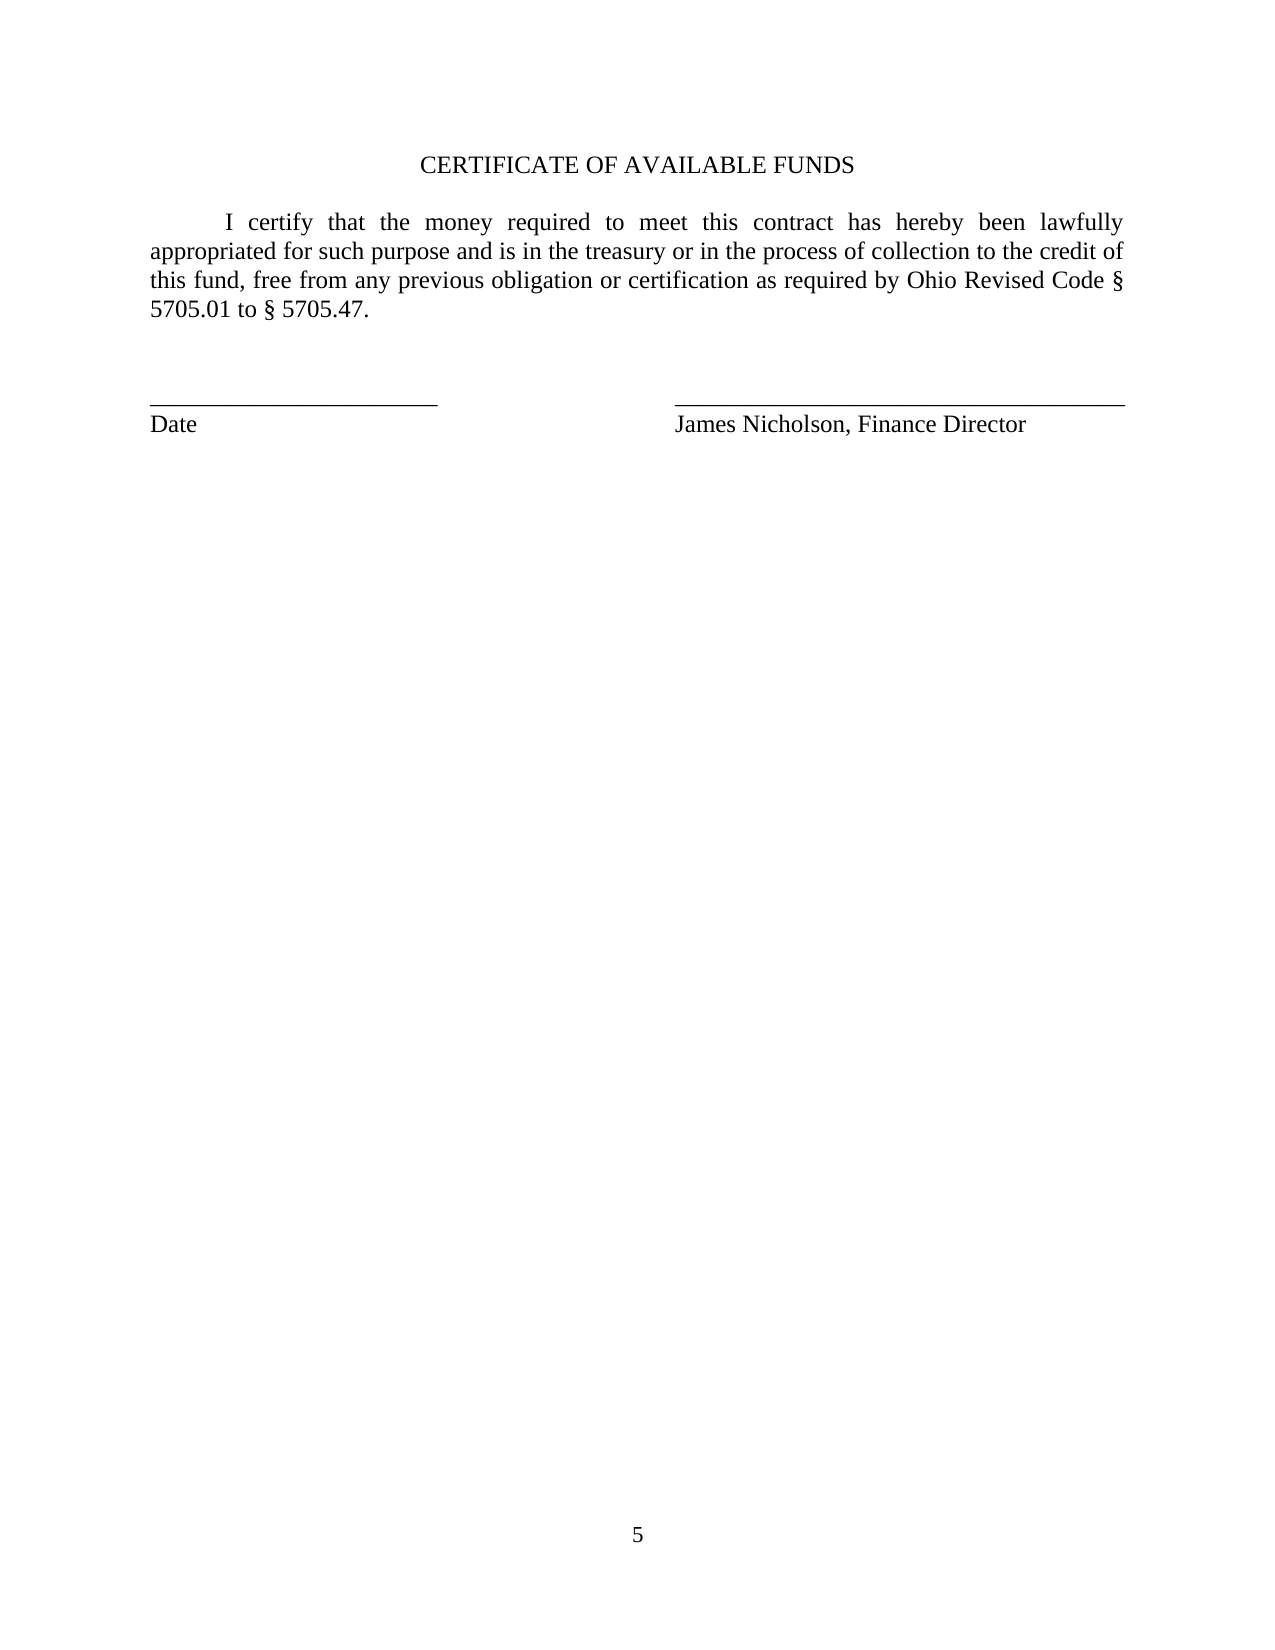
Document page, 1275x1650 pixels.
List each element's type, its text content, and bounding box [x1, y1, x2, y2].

text I certify that the money required to meet this contract has hereby been lawfully appropriated for such purpose and is in the treasury or in the process of collection to the credit of this fund, free from any previous obligation or certification as required by Ohio Revised Code § 5705.01 to § 5705.47. [150, 207, 1125, 322]
text CERTIFICATE OF AVAILABLE FUNDS [150, 150, 1125, 179]
text _______________________ ____________________________________ [150, 380, 1125, 409]
text Date James Nicholson, Finance Director [150, 409, 1125, 437]
